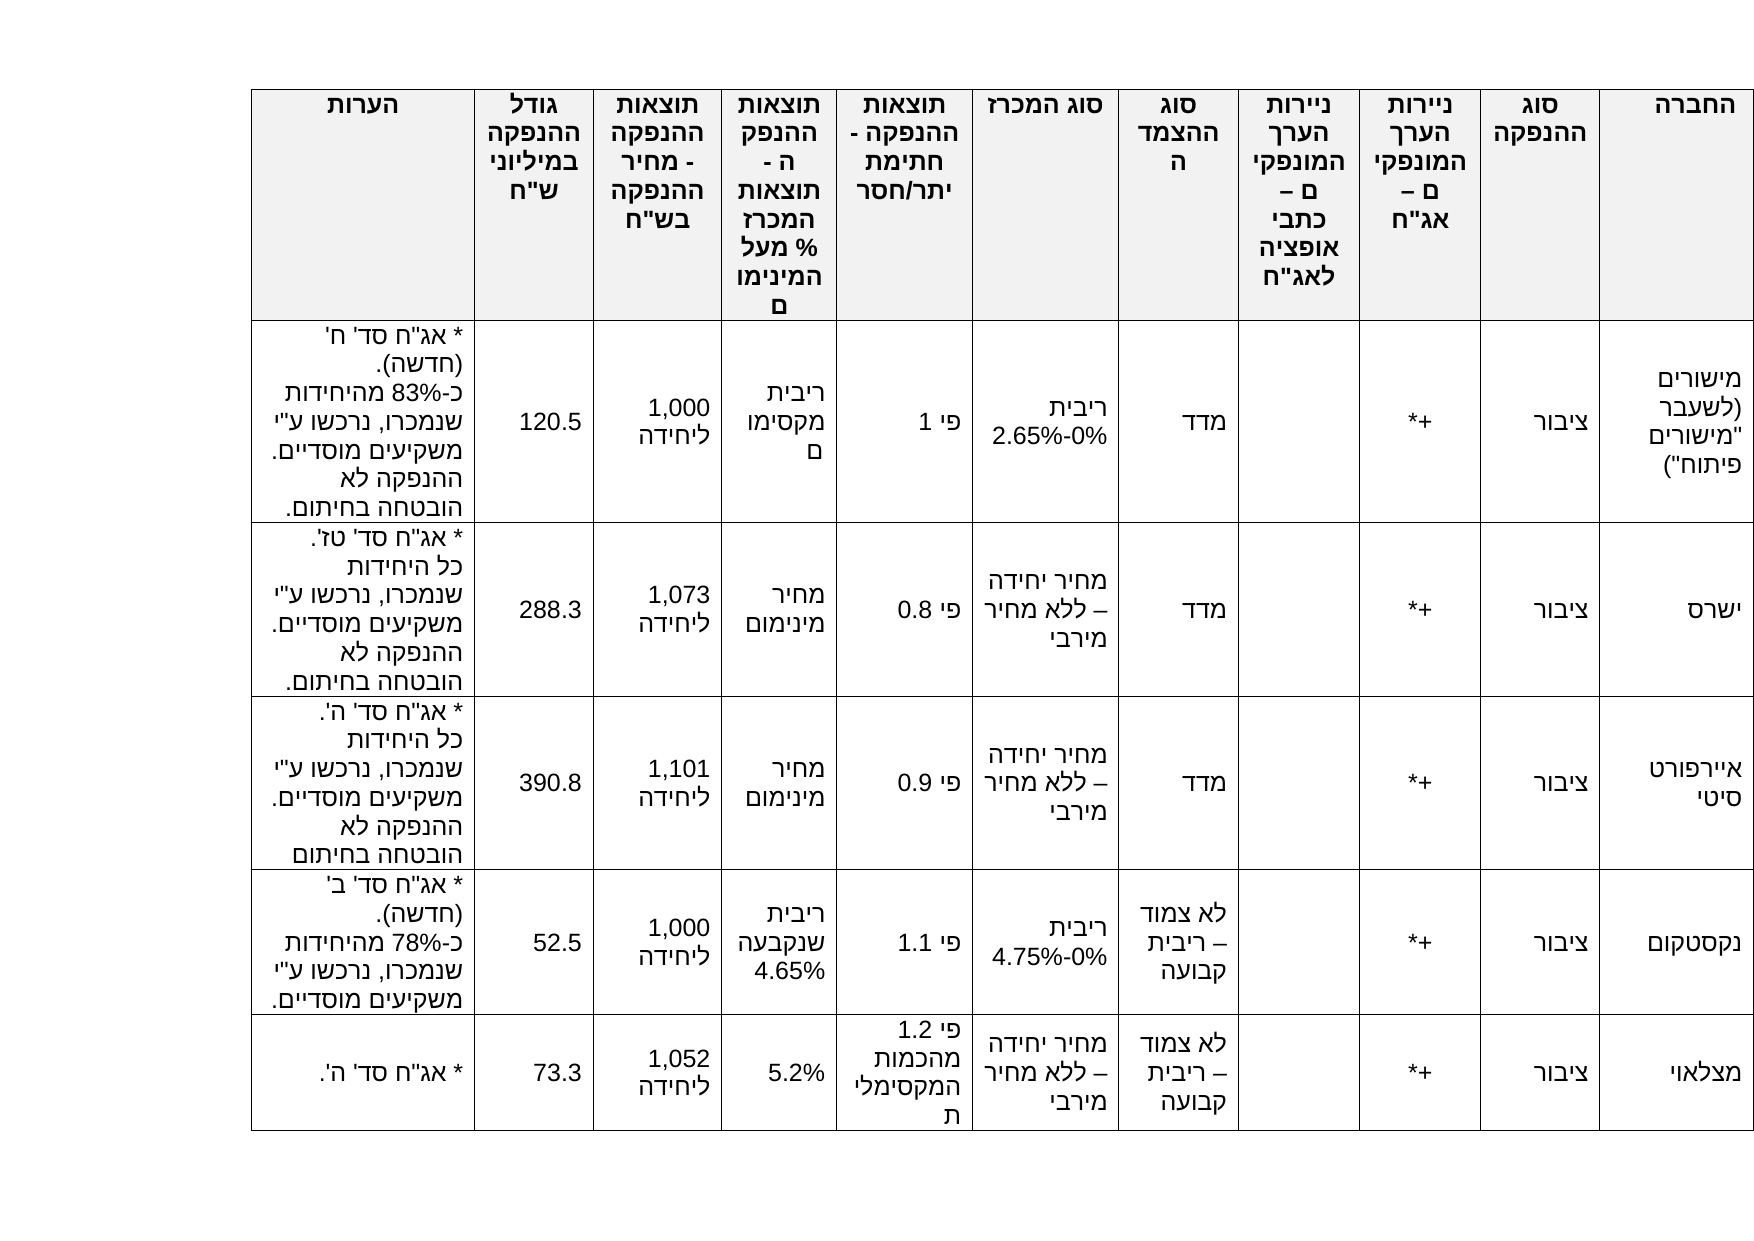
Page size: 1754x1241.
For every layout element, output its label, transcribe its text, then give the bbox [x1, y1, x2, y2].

table_cell פי 0.9 [837, 697, 972, 869]
table_cell ריבית 0%-4.75% [973, 870, 1118, 1014]
table_cell איירפורט סיטי [1600, 697, 1753, 869]
table_cell +* [1360, 870, 1480, 1014]
table_cell מדד [1119, 321, 1238, 522]
table_cell +* [1360, 523, 1480, 696]
table_cell * אג"ח סד' ה'. כל היחידות שנמכרו, נרכשו ע"י משקיעים מוסדיים. ההנפקה לא הובטחה בחיתום [252, 697, 474, 869]
table_cell [1239, 523, 1359, 696]
table_cell [1239, 697, 1359, 869]
table_cell * אג"ח סד' ח' (חדשה). כ-83% מהיחידות שנמכרו, נרכשו ע"י משקיעים מוסדיים. ההנפקה לא הובטחה בחיתום. [252, 321, 474, 522]
table_cell 73.3 [475, 1015, 593, 1130]
table_cell ציבור [1481, 321, 1599, 522]
table_header תוצאות ההנפקה - תוצאות המכרז % מעל המינימום [722, 90, 836, 320]
table_cell 52.5 [475, 870, 593, 1014]
table_cell מדד [1119, 523, 1238, 696]
table_cell פי 1.2 מהכמות המקסימלית [837, 1015, 972, 1130]
table_header תוצאות ההנפקה - מחיר ההנפקה בש"ח [594, 90, 721, 320]
table_cell +* [1360, 697, 1480, 869]
table_cell +* [1360, 1015, 1480, 1130]
table_cell ריבית 0%-2.65% [973, 321, 1118, 522]
table_header סוג המכרז [973, 90, 1118, 320]
table_cell 1,052 ליחידה [594, 1015, 721, 1130]
table_cell מצלאוי [1600, 1015, 1753, 1130]
table_cell ציבור [1481, 697, 1599, 869]
table_cell פי 0.8 [837, 523, 972, 696]
table_cell לא צמוד – ריבית קבועה [1119, 1015, 1238, 1130]
table_cell 288.3 [475, 523, 593, 696]
table_header סוג ההצמדה [1119, 90, 1238, 320]
table_header הערות [252, 90, 474, 320]
table_cell ישרס [1600, 523, 1753, 696]
table_cell 1,000 ליחידה [594, 870, 721, 1014]
table_cell [1239, 870, 1359, 1014]
table_cell 390.8 [475, 697, 593, 869]
table_cell 5.2% [722, 1015, 836, 1130]
table_cell מחיר יחידה – ללא מחיר מירבי [973, 697, 1118, 869]
table_header ניירות הערך המונפקים – כתבי אופציה לאג"ח [1239, 90, 1359, 320]
table_cell 1,101 ליחידה [594, 697, 721, 869]
table_cell ריבית מקסימום [722, 321, 836, 522]
table_cell * אג"ח סד' טז'. כל היחידות שנמכרו, נרכשו ע"י משקיעים מוסדיים. ההנפקה לא הובטחה בחיתום. [252, 523, 474, 696]
table_cell מחיר יחידה – ללא מחיר מירבי [973, 1015, 1118, 1130]
table_cell מחיר מינימום [722, 523, 836, 696]
table_cell ציבור [1481, 870, 1599, 1014]
table_cell מחיר יחידה – ללא מחיר מירבי [973, 523, 1118, 696]
table_cell 1,073 ליחידה [594, 523, 721, 696]
table_cell לא צמוד – ריבית קבועה [1119, 870, 1238, 1014]
table_cell פי 1 [837, 321, 972, 522]
table_cell נקסטקום [1600, 870, 1753, 1014]
table_cell 1,000 ליחידה [594, 321, 721, 522]
table_cell ציבור [1481, 523, 1599, 696]
table_header גודל ההנפקה במיליוני ש"ח [475, 90, 593, 320]
table_cell מחיר מינימום [722, 697, 836, 869]
table_cell * אג"ח סד' ה'. [252, 1015, 474, 1130]
table_cell * אג"ח סד' ב' (חדשה). כ-78% מהיחידות שנמכרו, נרכשו ע"י משקיעים מוסדיים. [252, 870, 474, 1014]
table_cell [1239, 1015, 1359, 1130]
table_cell ציבור [1481, 1015, 1599, 1130]
table_header ניירות הערך המונפקים – אג"ח [1360, 90, 1480, 320]
table_cell [1239, 321, 1359, 522]
table_header סוג ההנפקה [1481, 90, 1599, 320]
table_header תוצאות ההנפקה - חתימת יתר/חסר [837, 90, 972, 320]
table_header החברה [1600, 90, 1753, 320]
table_cell מישורים (לשעבר "מישורים פיתוח") [1600, 321, 1753, 522]
table_cell ריבית שנקבעה 4.65% [722, 870, 836, 1014]
table_cell +* [1360, 321, 1480, 522]
table_cell 120.5 [475, 321, 593, 522]
table_cell מדד [1119, 697, 1238, 869]
table_cell פי 1.1 [837, 870, 972, 1014]
